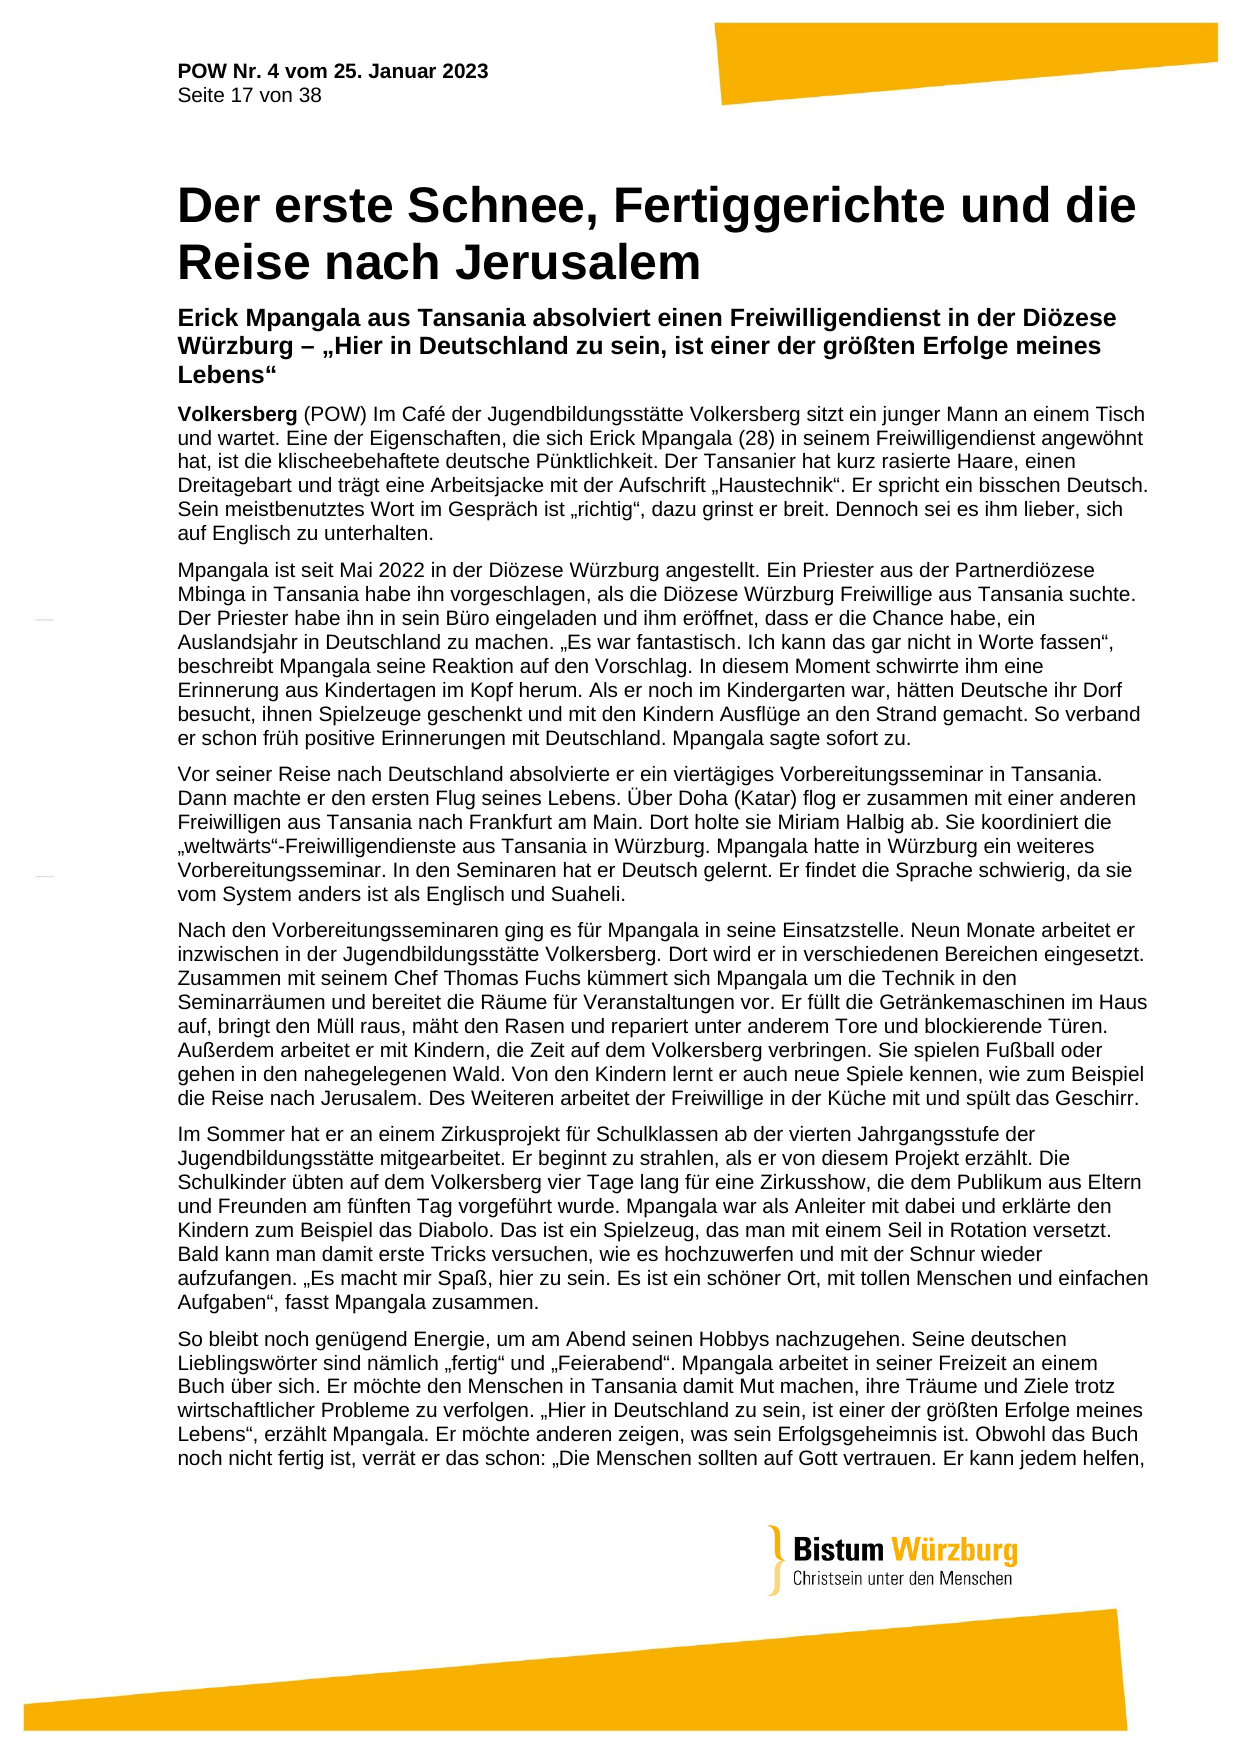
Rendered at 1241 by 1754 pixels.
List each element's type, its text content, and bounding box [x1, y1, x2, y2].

text Vor seiner Reise nach Deutschland absolvierte er ein viertägiges Vorbereitungsseminar in Tansania. Dann machte er den ersten Flug seines Lebens. Über Doha (Katar) flog er zusammen mit einer anderen Freiwilligen aus Tansania nach Frankfurt am Main. Dort holte sie Miriam Halbig ab. Sie koordiniert die „weltwärts“-Freiwilligendienste aus Tansania in Würzburg. Mpangala hatte in Würzburg ein weiteres Vorbereitungsseminar. In den Seminaren hat er Deutsch gelernt. Er findet die Sprache schwierig, da sie vom System anders ist als Englisch und Suaheli. [177, 762, 1152, 906]
subtitle Der erste Schnee, Fertiggerichte und die Reise nach Jerusalem [177, 175, 1152, 290]
text Mpangala ist seit Mai 2022 in der Diözese Würzburg angestellt. Ein Priester aus der Partnerdiözese Mbinga in Tansania habe ihn vorgeschlagen, als die Diözese Würzburg Freiwillige aus Tansania suchte. Der Priester habe ihn in sein Büro eingeladen und ihm eröffnet, dass er die Chance habe, ein Auslandsjahr in Deutschland zu machen. „Es war fantastisch. Ich kann das gar nicht in Worte fassen“, beschreibt Mpangala seine Reaktion auf den Vorschlag. In diesem Moment schwirrte ihm eine Erinnerung aus Kindertagen im Kopf herum. Als er noch im Kindergarten war, hätten Deutsche ihr Dorf besucht, ihnen Spielzeuge geschenkt und mit den Kindern Ausflüge an den Strand gemacht. So verband er schon früh positive Erinnerungen mit Deutschland. Mpangala sagte sofort zu. [177, 558, 1152, 749]
text Volkersberg (POW) Im Café der Jugendbildungsstätte Volkersberg sitzt ein junger Mann an einem Tisch und wartet. Eine der Eigenschaften, die sich Erick Mpangala (28) in seinem Freiwilligendienst angewöhnt hat, ist die klischeebehaftete deutsche Pünktlichkeit. Der Tansanier hat kurz rasierte Haare, einen Dreitagebart und trägt eine Arbeitsjacke mit der Aufschrift „Haustechnik“. Er spricht ein bisschen Deutsch. Sein meistbenutztes Wort im Gespräch ist „richtig“, dazu grinst er breit. Dennoch sei es ihm lieber, sich auf Englisch zu unterhalten. [177, 401, 1152, 545]
picture [0, 0, 1241, 1754]
text Nach den Vorbereitungsseminaren ging es für Mpangala in seine Einsatzstelle. Neun Monate arbeitet er inzwischen in der Jugendbildungsstätte Volkersberg. Dort wird er in verschiedenen Bereichen eingesetzt. Zusammen mit seinem Chef Thomas Fuchs kümmert sich Mpangala um die Technik in den Seminarräumen und bereitet die Räume für Veranstaltungen vor. Er füllt die Getränkemaschinen im Haus auf, bringt den Müll raus, mäht den Rasen und repariert unter anderem Tore und blockierende Türen. Außerdem arbeitet er mit Kindern, die Zeit auf dem Volkersberg verbringen. Sie spielen Fußball oder gehen in den nahegelegenen Wald. Von den Kindern lernt er auch neue Spiele kennen, wie zum Beispiel die Reise nach Jerusalem. Des Weiteren arbeitet der Freiwillige in der Küche mit und spült das Geschirr. [177, 918, 1152, 1110]
text So bleibt noch genügend Energie, um am Abend seinen Hobbys nachzugehen. Seine deutschen Lieblingswörter sind nämlich „fertig“ und „Feierabend“. Mpangala arbeitet in seiner Freizeit an einem Buch über sich. Er möchte den Menschen in Tansania damit Mut machen, ihre Träume und Ziele trotz wirtschaftlicher Probleme zu verfolgen. „Hier in Deutschland zu sein, ist einer der größten Erfolge meines Lebens“, erzählt Mpangala. Er möchte anderen zeigen, was sein Erfolgsgeheimnis ist. Obwohl das Buch noch nicht fertig ist, verrät er das schon: „Die Menschen sollten auf Gott vertrauen. Er kann jedem helfen, [177, 1326, 1152, 1470]
text Im Sommer hat er an einem Zirkusprojekt für Schulklassen ab der vierten Jahrgangsstufe der Jugendbildungsstätte mitgearbeitet. Er beginnt zu strahlen, als er von diesem Projekt erzählt. Die Schulkinder übten auf dem Volkersberg vier Tage lang für eine Zirkusshow, die dem Publikum aus Eltern und Freunden am fünften Tag vorgeführt wurde. Mpangala war als Anleiter mit dabei und erklärte den Kindern zum Beispiel das Diabolo. Das ist ein Spielzeug, das man mit einem Seil in Rotation versetzt. Bald kann man damit erste Tricks versuchen, wie es hochzuwerfen und mit der Schnur wieder aufzufangen. „Es macht mir Spaß, hier zu sein. Es ist ein schöner Ort, mit tollen Menschen und einfachen Aufgaben“, fasst Mpangala zusammen. [177, 1122, 1152, 1314]
text Erick Mpangala aus Tansania absolviert einen Freiwilligendienst in der Diözese Würzburg – „Hier in Deutschland zu sein, ist einer der größten Erfolge meines Lebens“ [177, 303, 1152, 389]
